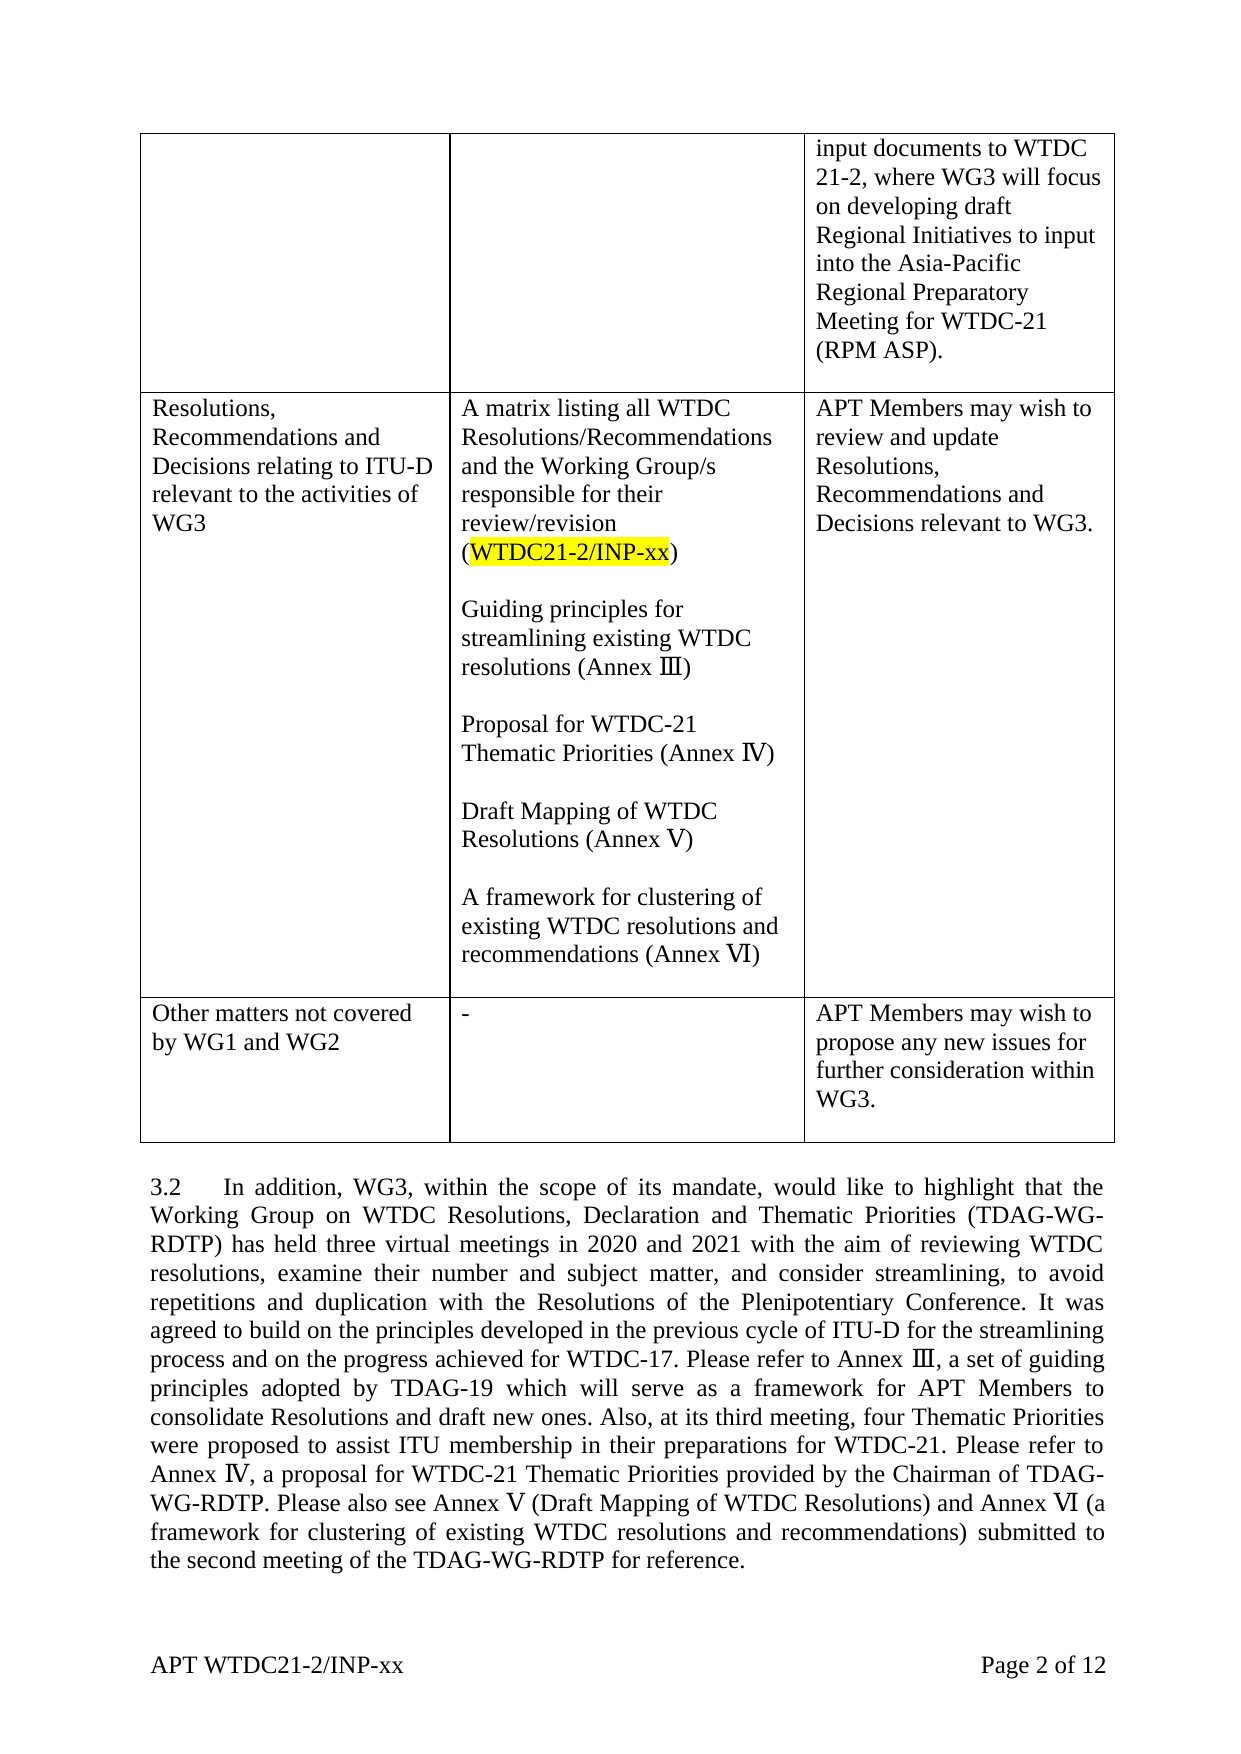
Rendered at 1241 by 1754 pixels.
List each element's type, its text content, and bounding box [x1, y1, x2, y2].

table_cell Other matters not covered by WG1 and WG2 [141, 998, 449, 1142]
table_cell A matrix listing all WTDC Resolutions/Recommendations and the Working Group/s responsible for their review/revision (WTDC21-2/INP-xx) Guiding principles for streamlining existing WTDC resolutions (Annex Ⅲ) Proposal for WTDC-21 Thematic Priorities (Annex Ⅳ) Draft Mapping of WTDC Resolutions (Annex Ⅴ) A framework for clustering of existing WTDC resolutions and recommendations (Annex Ⅵ) [451, 393, 804, 997]
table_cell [805, 134, 1114, 392]
table_cell APT Members may wish to propose any new issues for further consideration within WG3. [805, 998, 1114, 1142]
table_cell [451, 134, 804, 392]
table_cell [141, 134, 449, 392]
table_cell - [451, 998, 804, 1142]
text 3.2 In addition, WG3, within the scope of its mandate, would like to highlight that the Working Group on WTDC Resolutions, Declaration and Thematic Priorities (TDAG-WG-RDTP) has held three virtual meetings in 2020 and 2021 with the aim of reviewing WTDC resolutions, examine their number and subject matter, and consider streamlining, to avoid repetitions and duplication with the Resolutions of the Plenipotentiary Conference. It was agreed to build on the principles developed in the previous cycle of ITU-D for the streamlining process and on the progress achieved for WTDC-17. Please refer to Annex Ⅲ, a set of guiding principles adopted by TDAG-19 which will serve as a framework for APT Members to consolidate Resolutions and draft new ones. Also, at its third meeting, four Thematic Priorities were proposed to assist ITU membership in their preparations for WTDC-21. Please refer to Annex Ⅳ, a proposal for WTDC-21 Thematic Priorities provided by the Chairman of TDAG-WG-RDTP. Please also see Annex Ⅴ (Draft Mapping of WTDC Resolutions) and Annex Ⅵ (a framework for clustering of existing WTDC resolutions and recommendations) submitted to the second meeting of the TDAG-WG-RDTP for reference. [150, 1172, 1105, 1574]
table_cell Resolutions, Recommendations and Decisions relating to ITU-D relevant to the activities of WG3 [141, 393, 449, 997]
table_cell APT Members may wish to review and update Resolutions, Recommendations and Decisions relevant to WG3. [805, 393, 1114, 997]
